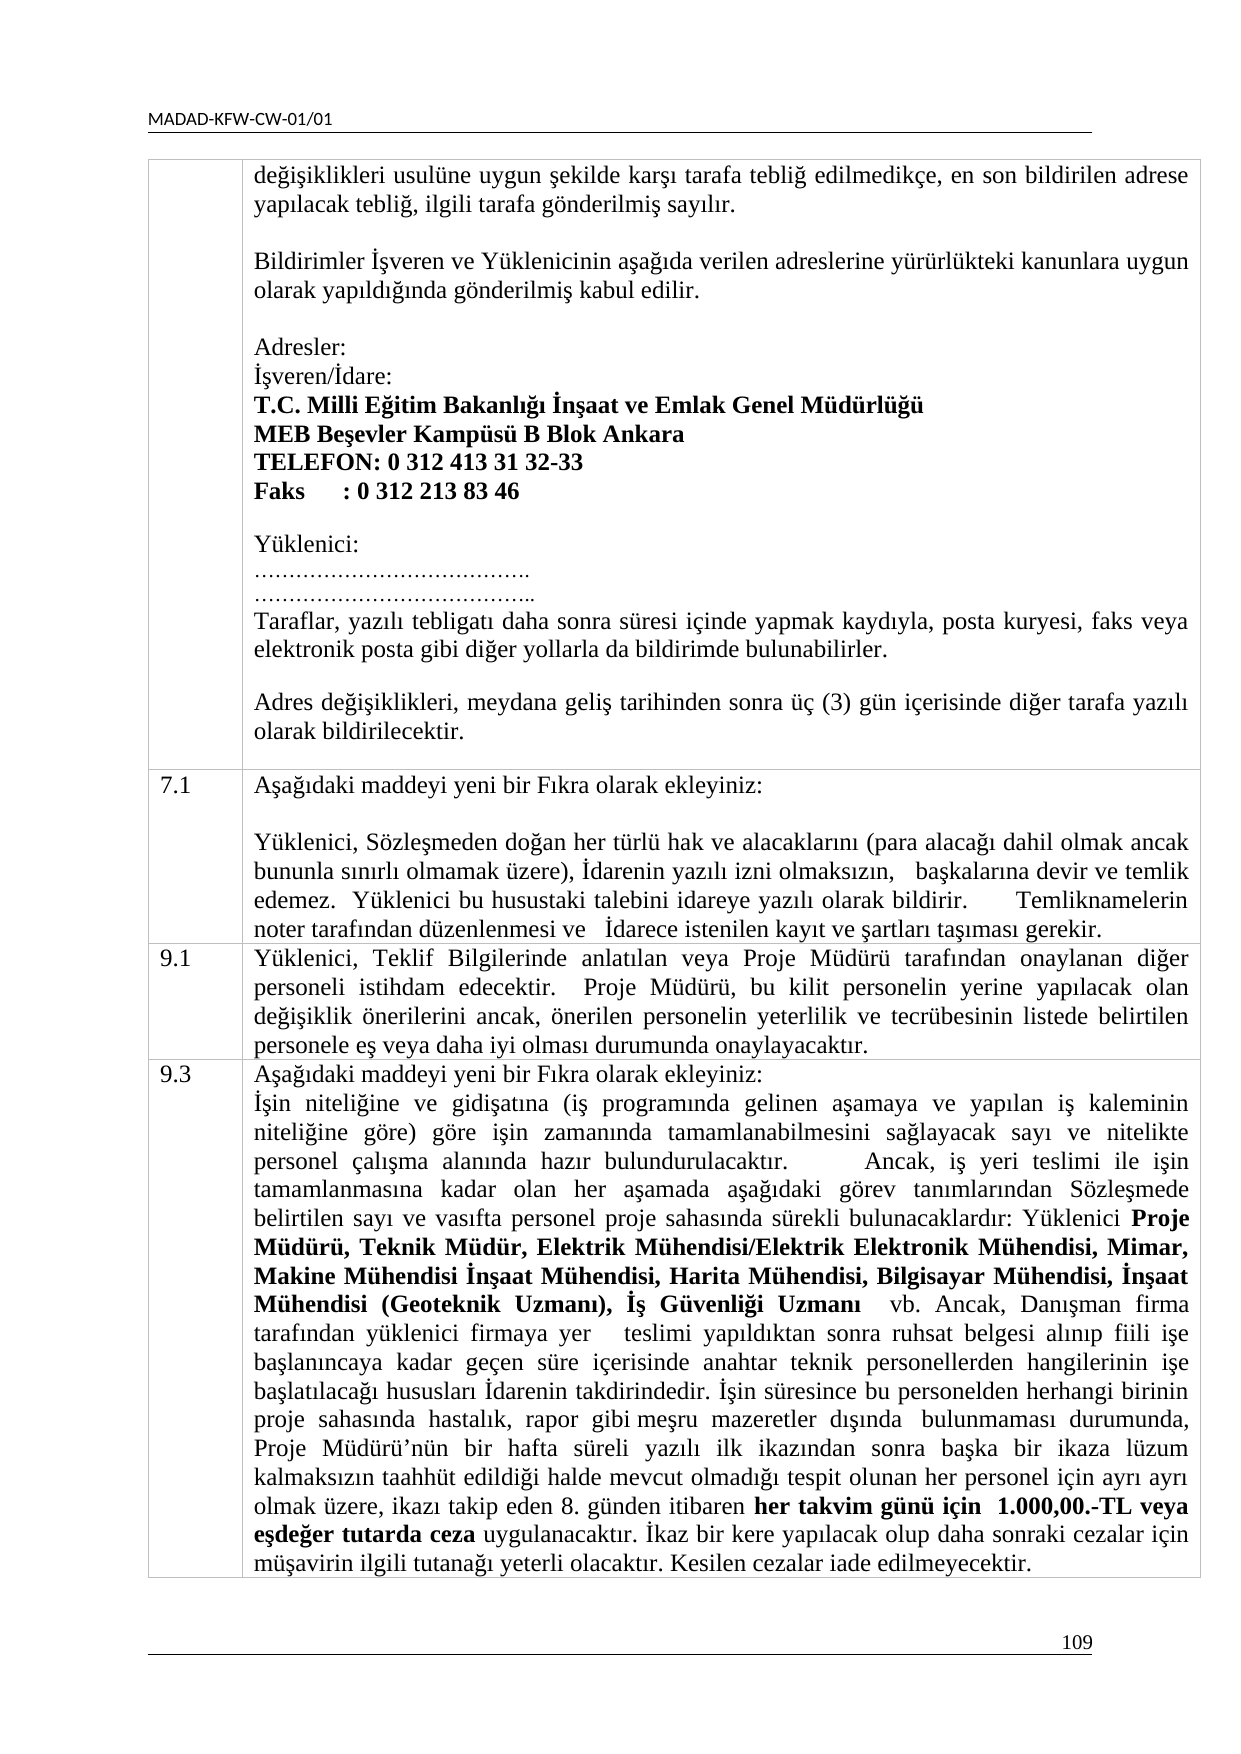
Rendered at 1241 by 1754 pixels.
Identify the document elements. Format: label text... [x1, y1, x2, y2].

table_cell 7.1 [149, 770, 242, 942]
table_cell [243, 1060, 1200, 1577]
table_cell 9.3 [149, 1060, 242, 1577]
table_cell 9.1 [149, 944, 242, 1058]
table_cell Yüklenici, Teklif Bilgilerinde anlatılan veya Proje Müdürü tarafından onaylanan diğer personeli istihdam edecektir. Proje Müdürü, bu kilit personelin yerine yapılacak olan değişiklik önerilerini ancak, önerilen personelin yeterlilik ve tecrübesinin listede belirtilen personele eş veya daha iyi olması durumunda onaylayacaktır. [243, 944, 1200, 1058]
table_cell 6 [149, 160, 242, 769]
table_cell Aşağıdaki maddeyi yeni bir Fıkra olarak ekleyiniz: Yüklenici, Sözleşmeden doğan her türlü hak ve alacaklarını (para alacağı dahil olmak ancak bununla sınırlı olmamak üzere), İdarenin yazılı izni olmaksızın, başkalarına devir ve temlik edemez. Yüklenici bu husustaki talebini idareye yazılı olarak bildirir. Temliknamelerin noter tarafından düzenlenmesi ve İdarece istenilen kayıt ve şartları taşıması gerekir. [243, 770, 1200, 942]
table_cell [243, 160, 1200, 769]
